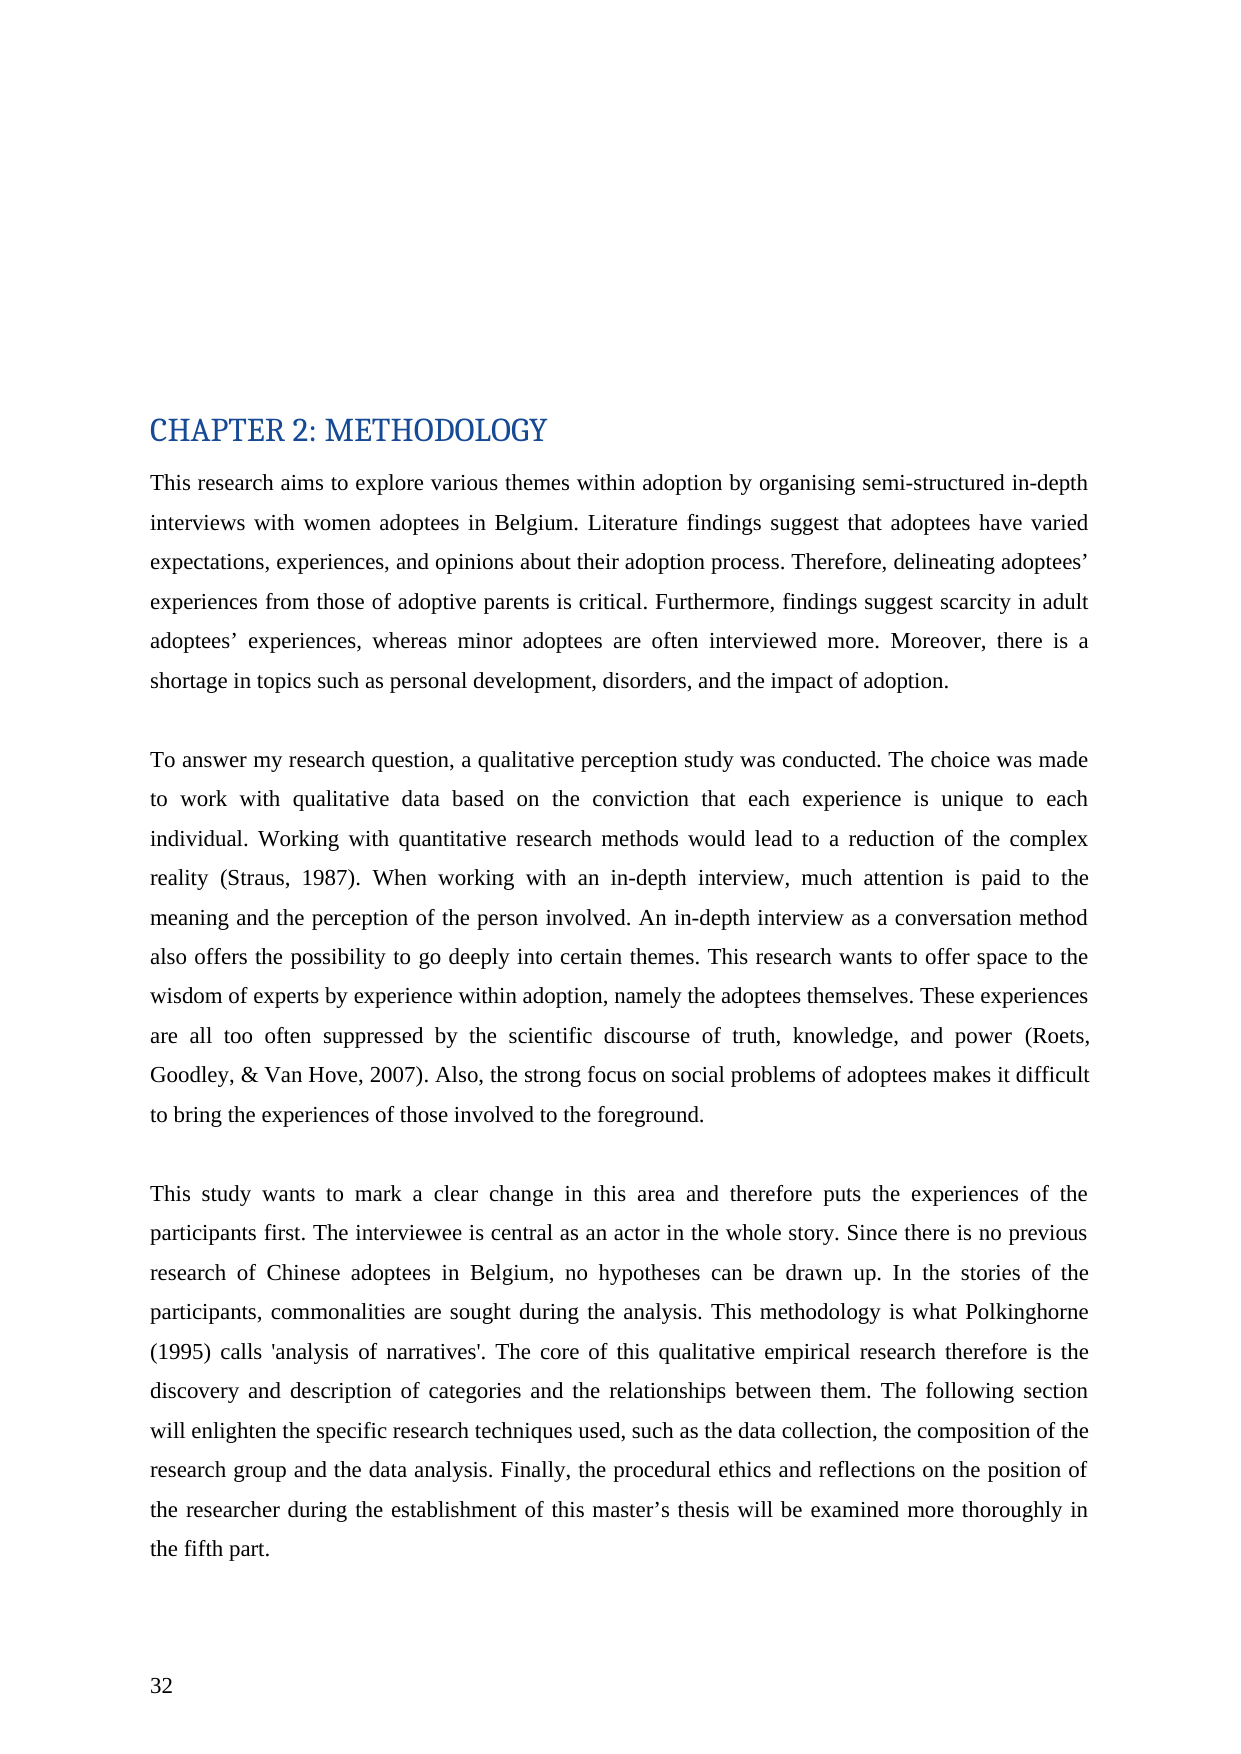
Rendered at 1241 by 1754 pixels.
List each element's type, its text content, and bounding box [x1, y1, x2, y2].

text This study wants to mark a clear change in this area and therefore puts the experiences of the participants first. The interviewee is central as an actor in the whole story. Since there is no previous research of Chinese adoptees in Belgium, no hypotheses can be drawn up. In the stories of the participants, commonalities are sought during the analysis. This methodology is what Polkinghorne calls 'analysis of narratives'. The core of this qualitative empirical research therefore is the discovery and description of categories and the relationships between them. The following section will enlighten the specific research techniques used, such as the data collection, the composition of the research group and the data analysis. Finally, the procedural ethics and reflections on the position of the researcher during the establishment of this master’s thesis will be examined more thoroughly in the fifth part. [150, 1180, 1090, 1562]
text This research aims to explore various themes within adoption by organising semi-structured in-depth interviews with women adoptees in Belgium. Literature findings suggest that adoptees have varied expectations, experiences, and opinions about their adoption process. Therefore, delineating adoptees’ experiences from those of adoptive parents is critical. Furthermore, findings suggest scarcity in adult adoptees’ experiences, whereas minor adoptees are often interviewed more. Moreover, there is a shortage in topics such as personal development, disorders, and the impact of adoption. [150, 469, 1090, 693]
subtitle Chapter 2: Methodology [150, 412, 1090, 450]
text To answer my research question, a qualitative perception study was conducted. The choice was made to work with qualitative data based on the conviction that each experience is unique to each individual. Working with quantitative research methods would lead to a reduction of the complex reality . When working with an in-depth interview, much attention is paid to the meaning and the perception of the person involved. An in-depth interview as a conversation method also offers the possibility to go deeply into certain themes. This research wants to offer space to the wisdom of experts by experience within adoption, namely the adoptees themselves. These experiences are all too often suppressed by the scientific discourse of truth, knowledge, and power . Also, the strong focus on social problems of adoptees makes it difficult to bring the experiences of those involved to the foreground. [150, 746, 1090, 1127]
